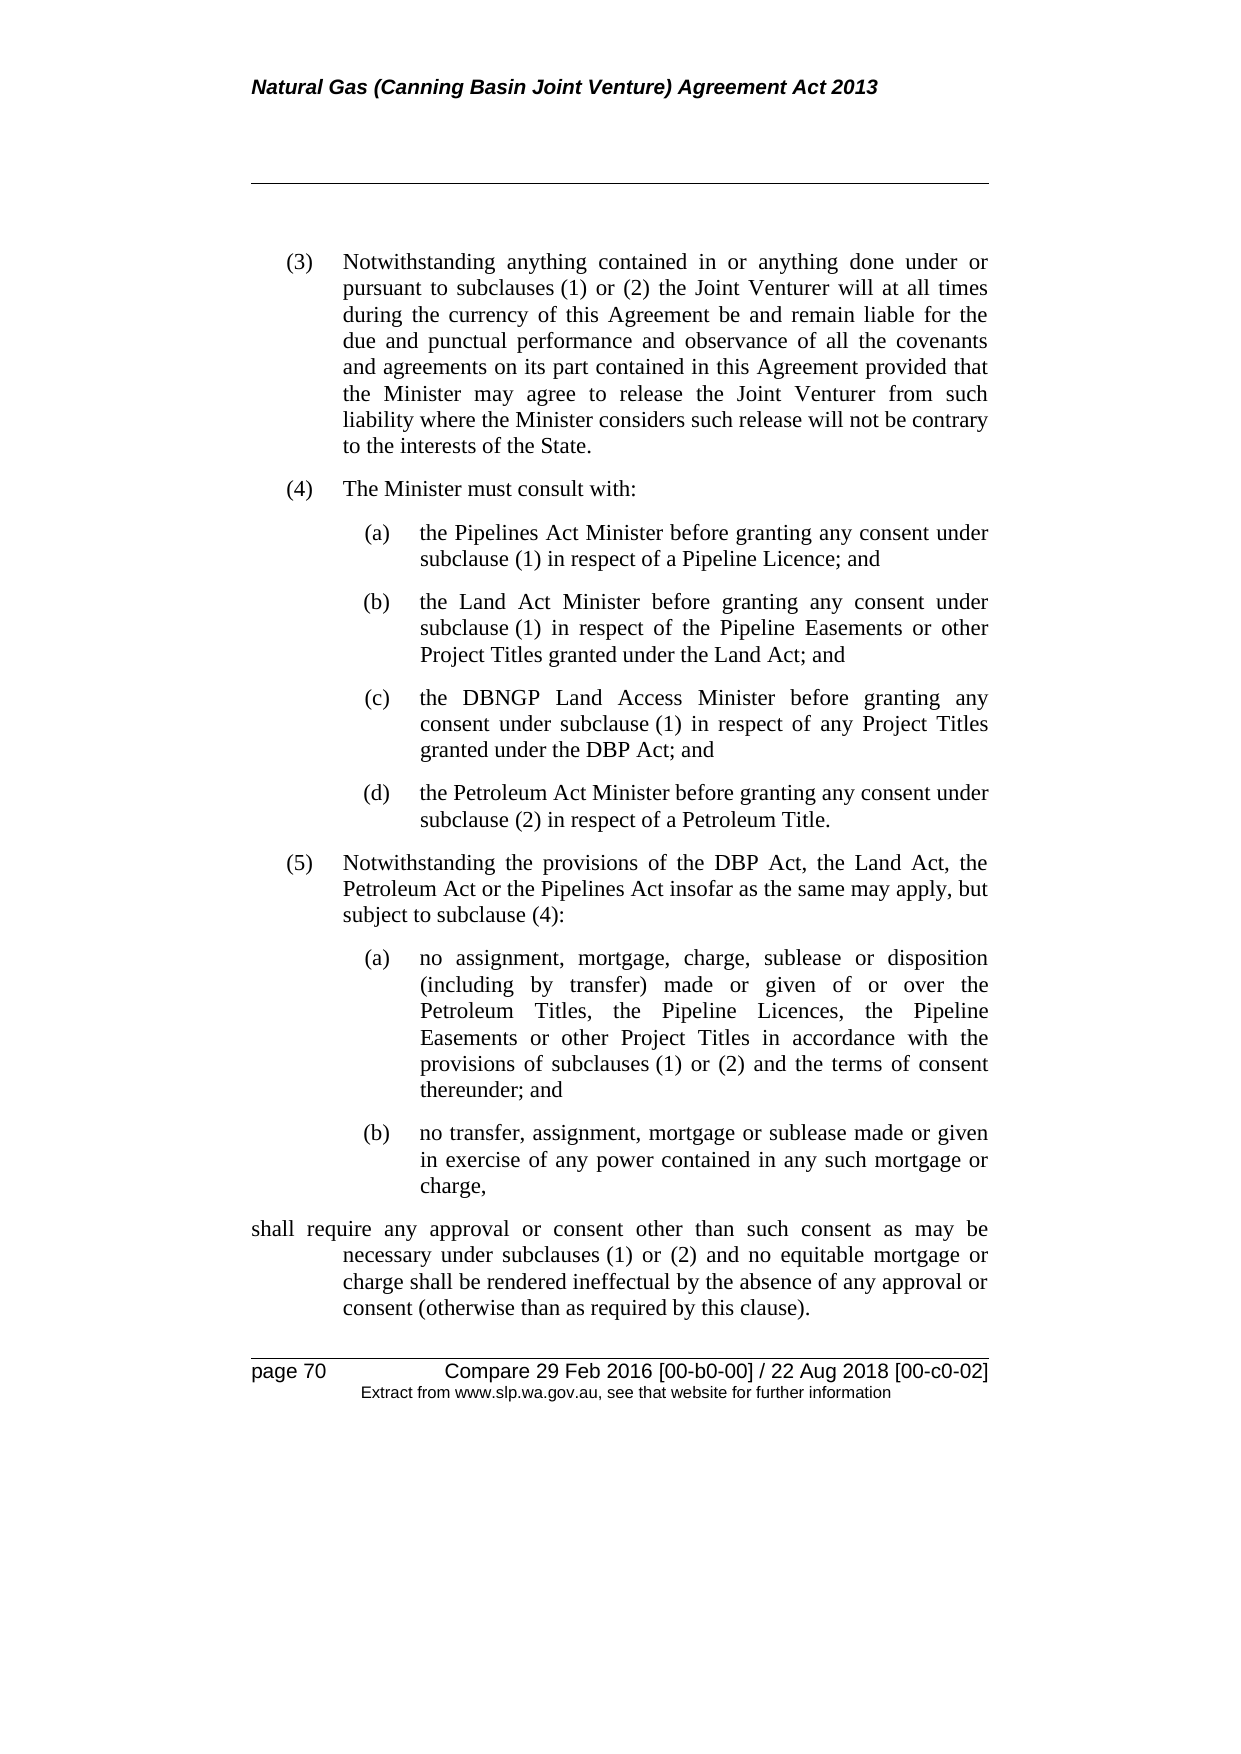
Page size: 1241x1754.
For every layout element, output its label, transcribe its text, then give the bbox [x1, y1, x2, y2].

text (3) Notwithstanding anything contained in or anything done under or pursuant to subclauses (1) or (2) the Joint Venturer will at all times during the currency of this Agreement be and remain liable for the due and punctual performance and observance of all the covenants and agreements on its part contained in this Agreement provided that the Minister may agree to release the Joint Venturer from such liability where the Minister considers such release will not be contrary to the interests of the State. [251, 248, 989, 459]
text shall require any approval or consent other than such consent as may be necessary under subclauses (1) or (2) and no equitable mortgage or charge shall be rendered ineffectual by the absence of any approval or consent (otherwise than as required by this clause). [251, 1215, 989, 1320]
text (b) the Land Act Minister before granting any consent under subclause (1) in respect of the Pipeline Easements or other Project Titles granted under the Land Act; and [251, 588, 989, 667]
text (d) the Petroleum Act Minister before granting any consent under subclause (2) in respect of a Petroleum Title. [251, 779, 989, 832]
text (a) no assignment, mortgage, charge, sublease or disposition (including by transfer) made or given of or over the Petroleum Titles, the Pipeline Licences, the Pipeline Easements or other Project Titles in accordance with the provisions of subclauses (1) or (2) and the terms of consent thereunder; and [251, 944, 989, 1103]
text (5) Notwithstanding the provisions of the DBP Act, the Land Act, the Petroleum Act or the Pipelines Act insofar as the same may apply, but subject to subclause (4): [251, 849, 989, 928]
text (c) the DBNGP Land Access Minister before granting any consent under subclause (1) in respect of any Project Titles granted under the DBP Act; and [251, 684, 989, 763]
text (4) The Minister must consult with: [251, 476, 989, 502]
text (a) the Pipelines Act Minister before granting any consent under subclause (1) in respect of a Pipeline Licence; and [251, 518, 989, 571]
text (b) no transfer, assignment, mortgage or sublease made or given in exercise of any power contained in any such mortgage or charge, [251, 1119, 989, 1198]
